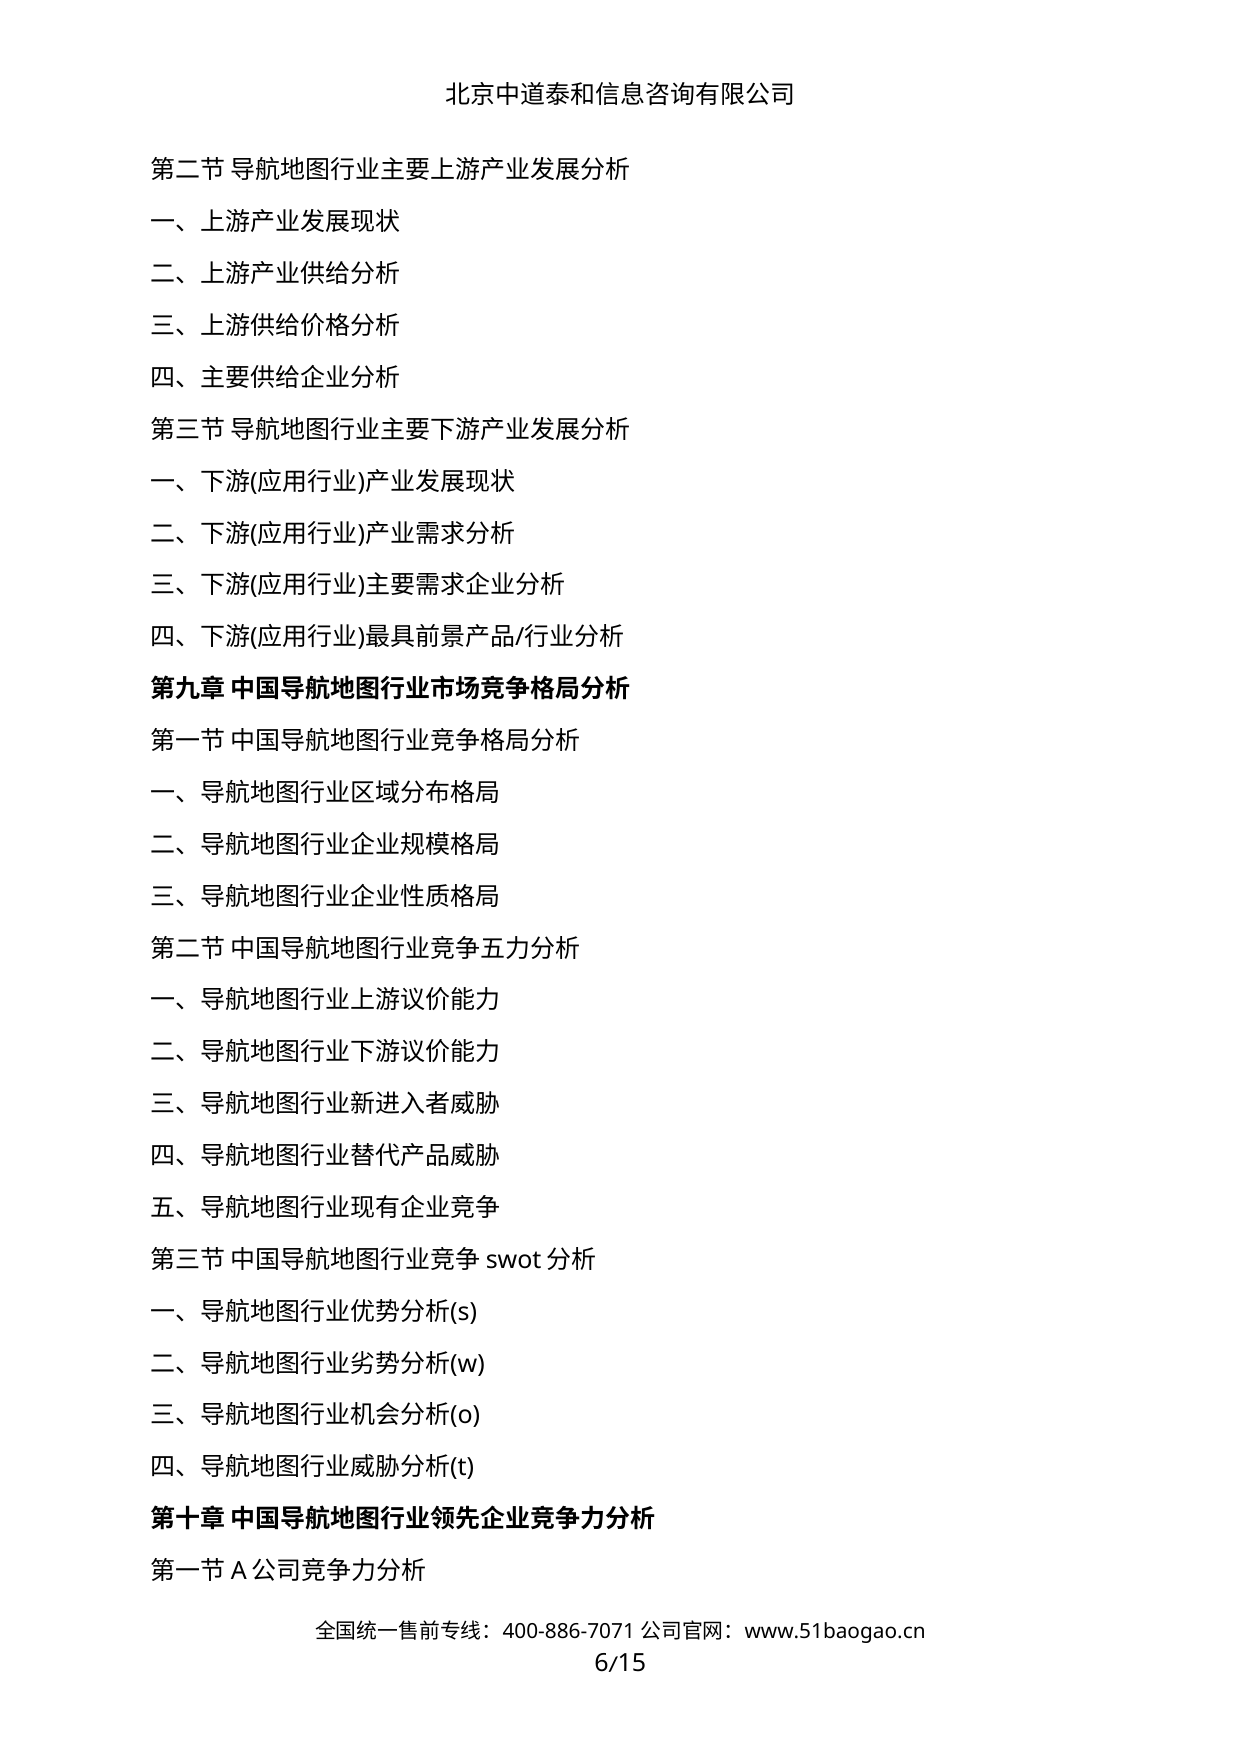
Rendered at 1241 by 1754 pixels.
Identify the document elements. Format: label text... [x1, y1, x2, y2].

text 四、主要供给企业分析 [150, 357, 1090, 394]
text 四、导航地图行业替代产品威胁 [150, 1136, 1090, 1172]
text 四、导航地图行业威胁分析(t) [150, 1447, 1090, 1483]
text 一、上游产业发展现状 [150, 202, 1090, 238]
text 一、导航地图行业上游议价能力 [150, 980, 1090, 1016]
text 第十章 中国导航地图行业领先企业竞争力分析 [150, 1499, 1090, 1535]
text 第二节 导航地图行业主要上游产业发展分析 [150, 150, 1090, 186]
text 三、导航地图行业新进入者威胁 [150, 1084, 1090, 1120]
text 一、下游(应用行业)产业发展现状 [150, 461, 1090, 497]
text 三、导航地图行业机会分析(o) [150, 1395, 1090, 1431]
text 第一节 A公司竞争力分析 [150, 1551, 1090, 1587]
text 第二节 中国导航地图行业竞争五力分析 [150, 928, 1090, 964]
text 二、导航地图行业下游议价能力 [150, 1032, 1090, 1068]
text 三、下游(应用行业)主要需求企业分析 [150, 565, 1090, 601]
text 二、导航地图行业企业规模格局 [150, 824, 1090, 861]
text 第三节 中国导航地图行业竞争swot分析 [150, 1239, 1090, 1276]
text 第一节 中国导航地图行业竞争格局分析 [150, 721, 1090, 757]
text 第三节 导航地图行业主要下游产业发展分析 [150, 409, 1090, 446]
text 一、导航地图行业区域分布格局 [150, 772, 1090, 809]
text 二、上游产业供给分析 [150, 254, 1090, 290]
text 四、下游(应用行业)最具前景产品/行业分析 [150, 617, 1090, 653]
text 三、导航地图行业企业性质格局 [150, 876, 1090, 912]
text 二、下游(应用行业)产业需求分析 [150, 513, 1090, 549]
text 三、上游供给价格分析 [150, 306, 1090, 342]
text 第九章 中国导航地图行业市场竞争格局分析 [150, 669, 1090, 705]
text 五、导航地图行业现有企业竞争 [150, 1187, 1090, 1224]
text 一、导航地图行业优势分析(s) [150, 1291, 1090, 1327]
text 二、导航地图行业劣势分析(w) [150, 1343, 1090, 1379]
